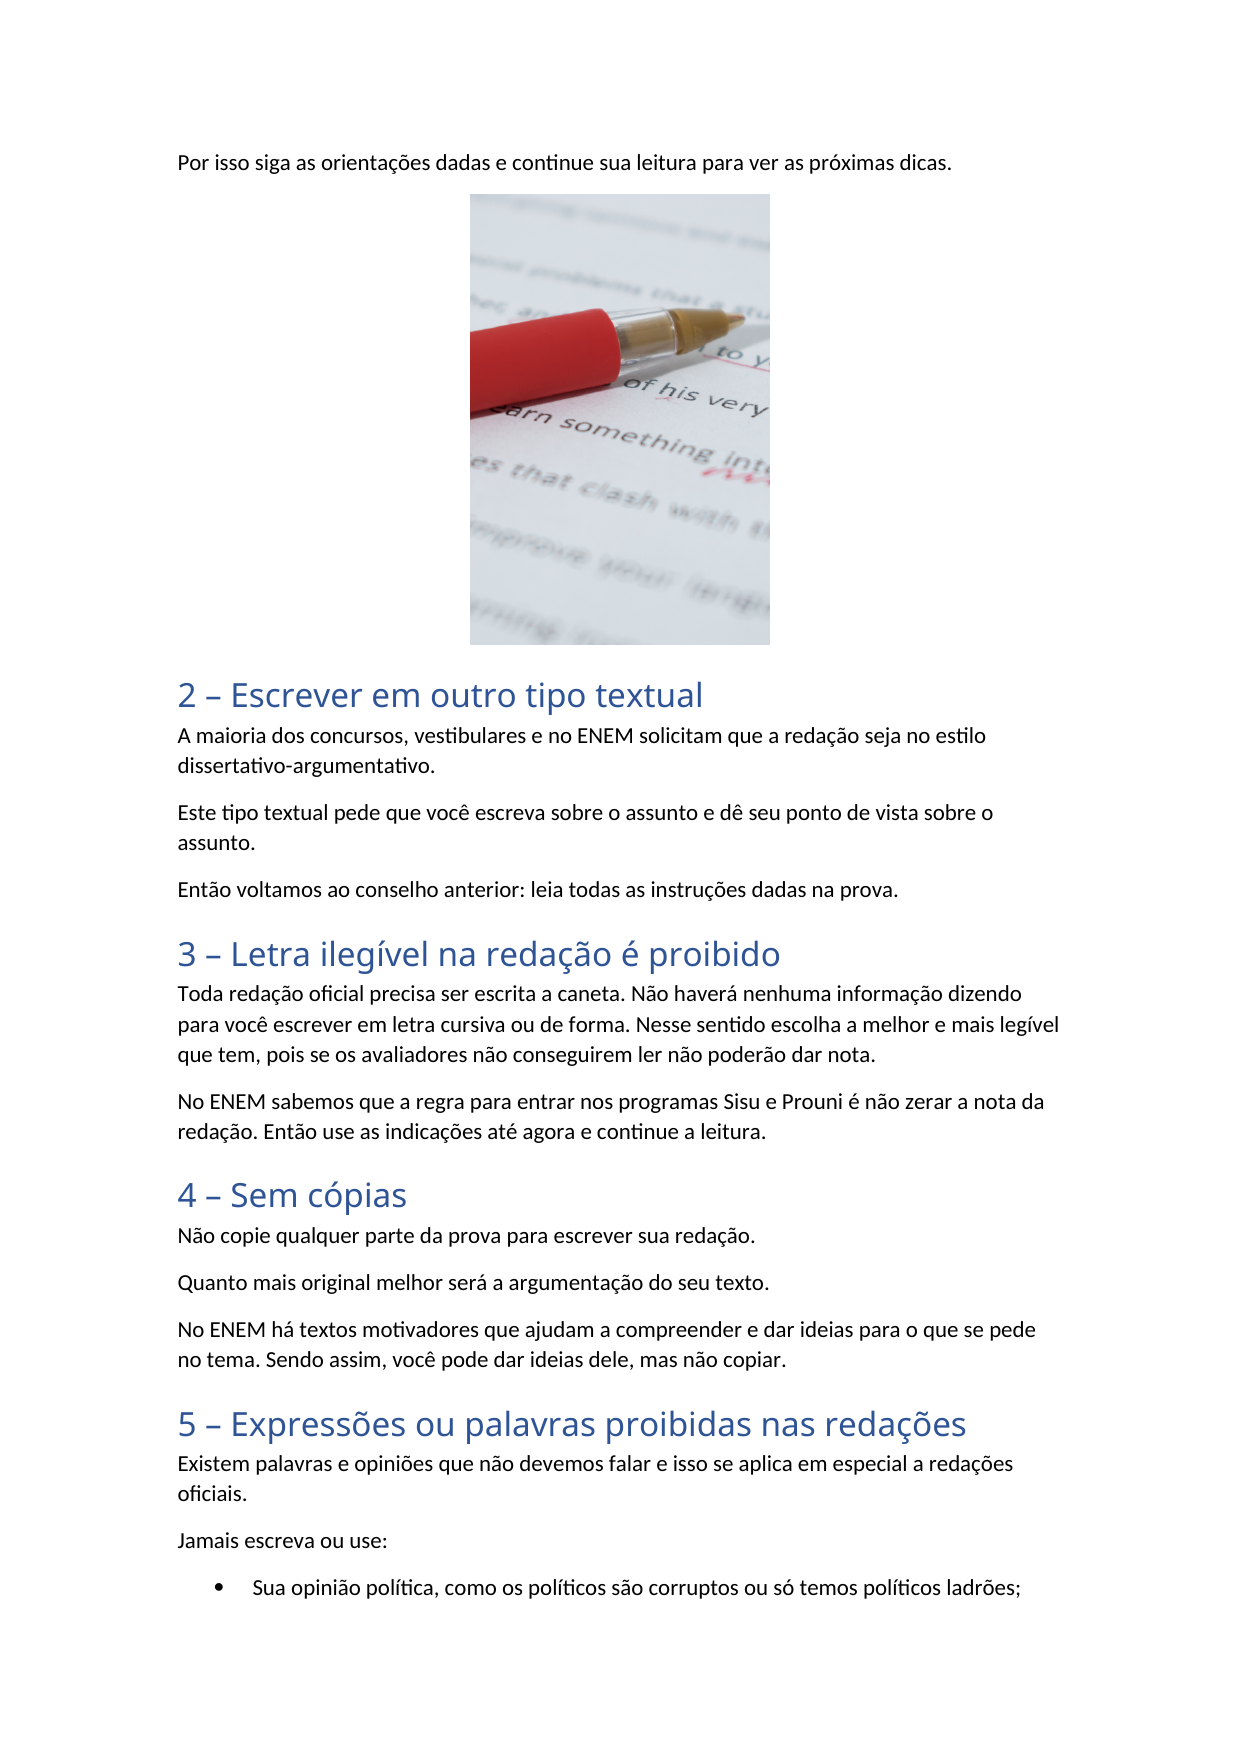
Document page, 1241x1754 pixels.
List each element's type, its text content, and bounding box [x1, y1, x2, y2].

text Existem palavras e opiniões que não devemos falar e isso se aplica em especial a redações oficiais. [177, 1449, 1063, 1507]
picture [470, 194, 770, 645]
text A maioria dos concursos, vestibulares e no ENEM solicitam que a redação seja no estilo dissertativo-argumentativo. [177, 721, 1063, 779]
text Este tipo textual pede que você escreva sobre o assunto e dê seu ponto de vista sobre o assunto. [177, 798, 1063, 856]
subtitle 2 – Escrever em outro tipo textual [177, 672, 1063, 718]
text Quanto mais original melhor será a argumentação do seu texto. [177, 1268, 1063, 1296]
subtitle 4 – Sem cópias [177, 1172, 1063, 1218]
text No ENEM há textos motivadores que ajudam a compreender e dar ideias para o que se pede no tema. Sendo assim, você pode dar ideias dele, mas não copiar. [177, 1315, 1063, 1373]
subtitle 5 – Expressões ou palavras proibidas nas redações [177, 1400, 1063, 1446]
text Por isso siga as orientações dadas e continue sua leitura para ver as próximas dicas. [177, 148, 1063, 176]
text Toda redação oficial precisa ser escrita a caneta. Não haverá nenhuma informação dizendo para você escrever em letra cursiva ou de forma. Nesse sentido escolha a melhor e mais legível que tem, pois se os avaliadores não conseguirem ler não poderão dar nota. [177, 979, 1063, 1068]
list Sua opinião política, como os políticos são corruptos ou só temos políticos ladrões; [215, 1573, 1063, 1601]
text Jamais escreva ou use: [177, 1526, 1063, 1554]
subtitle 3 – Letra ilegível na redação é proibido [177, 931, 1063, 976]
text Não copie qualquer parte da prova para escrever sua redação. [177, 1221, 1063, 1249]
text No ENEM sabemos que a regra para entrar nos programas Sisu e Prouni é não zerar a nota da redação. Então use as indicações até agora e continue a leitura. [177, 1087, 1063, 1145]
text Então voltamos ao conselho anterior: leia todas as instruções dadas na prova. [177, 875, 1063, 903]
